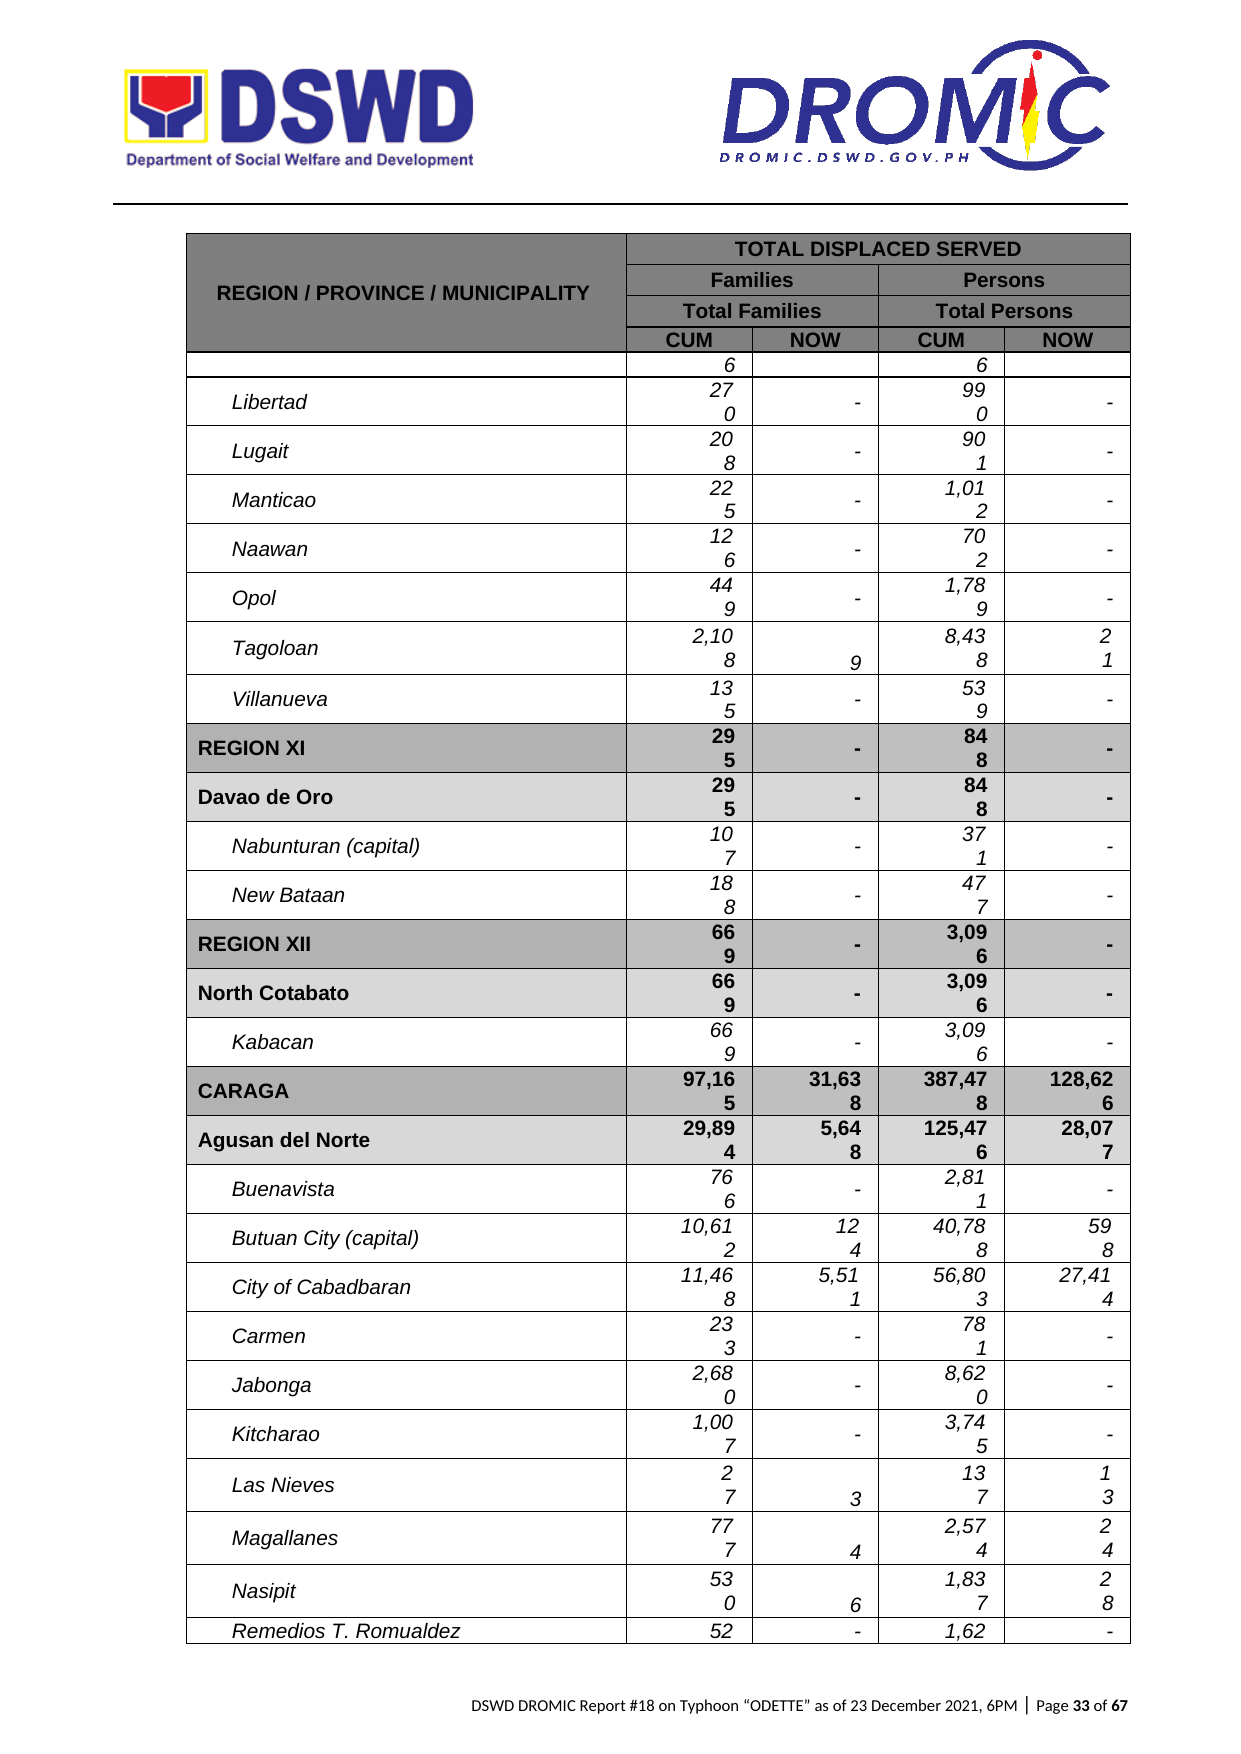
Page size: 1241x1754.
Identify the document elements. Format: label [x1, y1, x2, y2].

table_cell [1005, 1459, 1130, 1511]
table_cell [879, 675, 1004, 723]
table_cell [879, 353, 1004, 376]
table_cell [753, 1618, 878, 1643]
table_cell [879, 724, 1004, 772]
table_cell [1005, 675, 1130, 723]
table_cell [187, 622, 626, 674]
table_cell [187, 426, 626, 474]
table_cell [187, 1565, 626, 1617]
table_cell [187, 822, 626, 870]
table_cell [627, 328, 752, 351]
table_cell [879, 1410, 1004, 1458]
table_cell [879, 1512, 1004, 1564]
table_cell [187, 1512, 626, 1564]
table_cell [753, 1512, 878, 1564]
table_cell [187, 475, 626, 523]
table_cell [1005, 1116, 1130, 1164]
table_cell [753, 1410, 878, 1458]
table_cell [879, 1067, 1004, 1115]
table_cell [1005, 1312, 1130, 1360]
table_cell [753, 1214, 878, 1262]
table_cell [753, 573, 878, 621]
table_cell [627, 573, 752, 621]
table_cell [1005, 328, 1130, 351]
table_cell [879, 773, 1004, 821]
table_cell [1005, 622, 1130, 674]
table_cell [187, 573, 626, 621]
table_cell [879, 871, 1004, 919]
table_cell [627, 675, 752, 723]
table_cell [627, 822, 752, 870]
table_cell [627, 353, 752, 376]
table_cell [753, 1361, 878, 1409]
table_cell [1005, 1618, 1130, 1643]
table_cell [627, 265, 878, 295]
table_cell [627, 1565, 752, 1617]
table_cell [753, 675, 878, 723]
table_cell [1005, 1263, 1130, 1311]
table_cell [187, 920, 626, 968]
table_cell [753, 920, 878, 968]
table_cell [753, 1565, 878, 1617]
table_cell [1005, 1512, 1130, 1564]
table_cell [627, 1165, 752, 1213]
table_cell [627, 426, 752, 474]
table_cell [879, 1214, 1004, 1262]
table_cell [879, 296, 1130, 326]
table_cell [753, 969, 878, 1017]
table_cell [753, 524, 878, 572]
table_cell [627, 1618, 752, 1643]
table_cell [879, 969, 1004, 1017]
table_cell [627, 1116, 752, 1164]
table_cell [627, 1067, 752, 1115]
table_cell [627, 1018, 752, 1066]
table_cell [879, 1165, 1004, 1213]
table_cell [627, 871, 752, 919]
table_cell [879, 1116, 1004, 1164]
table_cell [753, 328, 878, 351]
picture [112, 65, 487, 173]
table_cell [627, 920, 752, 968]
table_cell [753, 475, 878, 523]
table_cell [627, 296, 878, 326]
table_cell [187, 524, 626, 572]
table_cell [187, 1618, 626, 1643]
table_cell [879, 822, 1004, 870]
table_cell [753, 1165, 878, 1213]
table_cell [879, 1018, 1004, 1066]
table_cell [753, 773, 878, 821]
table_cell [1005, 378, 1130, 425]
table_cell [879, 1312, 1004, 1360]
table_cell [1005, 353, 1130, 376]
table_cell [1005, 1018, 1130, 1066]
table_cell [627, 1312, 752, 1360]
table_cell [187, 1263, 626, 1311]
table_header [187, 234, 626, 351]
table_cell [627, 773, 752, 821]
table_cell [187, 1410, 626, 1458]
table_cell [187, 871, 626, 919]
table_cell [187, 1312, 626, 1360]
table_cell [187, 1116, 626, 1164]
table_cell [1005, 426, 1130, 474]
picture [676, 39, 1149, 171]
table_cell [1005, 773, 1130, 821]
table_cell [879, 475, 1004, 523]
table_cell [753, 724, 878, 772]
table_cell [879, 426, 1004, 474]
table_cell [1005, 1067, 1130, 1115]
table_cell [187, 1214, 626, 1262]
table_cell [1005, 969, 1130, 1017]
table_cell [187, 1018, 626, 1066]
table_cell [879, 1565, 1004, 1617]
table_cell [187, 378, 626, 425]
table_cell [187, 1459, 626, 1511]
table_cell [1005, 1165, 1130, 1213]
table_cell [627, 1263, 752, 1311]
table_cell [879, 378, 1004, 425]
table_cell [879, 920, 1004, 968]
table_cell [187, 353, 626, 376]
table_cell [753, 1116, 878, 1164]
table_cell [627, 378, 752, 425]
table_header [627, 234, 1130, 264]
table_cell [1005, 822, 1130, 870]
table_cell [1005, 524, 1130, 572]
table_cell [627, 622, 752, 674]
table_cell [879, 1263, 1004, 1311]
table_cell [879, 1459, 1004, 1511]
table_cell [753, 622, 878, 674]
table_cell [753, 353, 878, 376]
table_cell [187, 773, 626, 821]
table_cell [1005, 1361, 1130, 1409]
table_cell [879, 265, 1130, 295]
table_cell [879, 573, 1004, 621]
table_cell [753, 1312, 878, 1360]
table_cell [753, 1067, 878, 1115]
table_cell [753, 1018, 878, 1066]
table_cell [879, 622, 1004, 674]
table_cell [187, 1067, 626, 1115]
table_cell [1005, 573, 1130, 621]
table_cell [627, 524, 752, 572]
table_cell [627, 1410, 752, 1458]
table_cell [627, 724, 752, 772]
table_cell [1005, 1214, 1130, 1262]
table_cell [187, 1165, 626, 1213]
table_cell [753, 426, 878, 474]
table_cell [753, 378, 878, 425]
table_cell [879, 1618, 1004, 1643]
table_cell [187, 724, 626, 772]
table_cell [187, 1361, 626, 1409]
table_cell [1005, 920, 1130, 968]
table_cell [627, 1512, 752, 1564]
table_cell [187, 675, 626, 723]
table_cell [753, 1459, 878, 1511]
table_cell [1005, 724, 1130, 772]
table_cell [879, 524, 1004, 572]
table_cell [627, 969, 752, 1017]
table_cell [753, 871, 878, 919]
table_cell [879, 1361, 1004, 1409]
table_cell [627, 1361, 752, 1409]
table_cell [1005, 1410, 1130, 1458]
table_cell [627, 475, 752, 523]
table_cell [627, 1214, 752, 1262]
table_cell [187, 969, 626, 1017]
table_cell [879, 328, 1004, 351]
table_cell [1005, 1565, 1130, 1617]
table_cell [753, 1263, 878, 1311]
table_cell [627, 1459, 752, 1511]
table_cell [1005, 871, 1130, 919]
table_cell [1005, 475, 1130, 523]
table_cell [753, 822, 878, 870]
